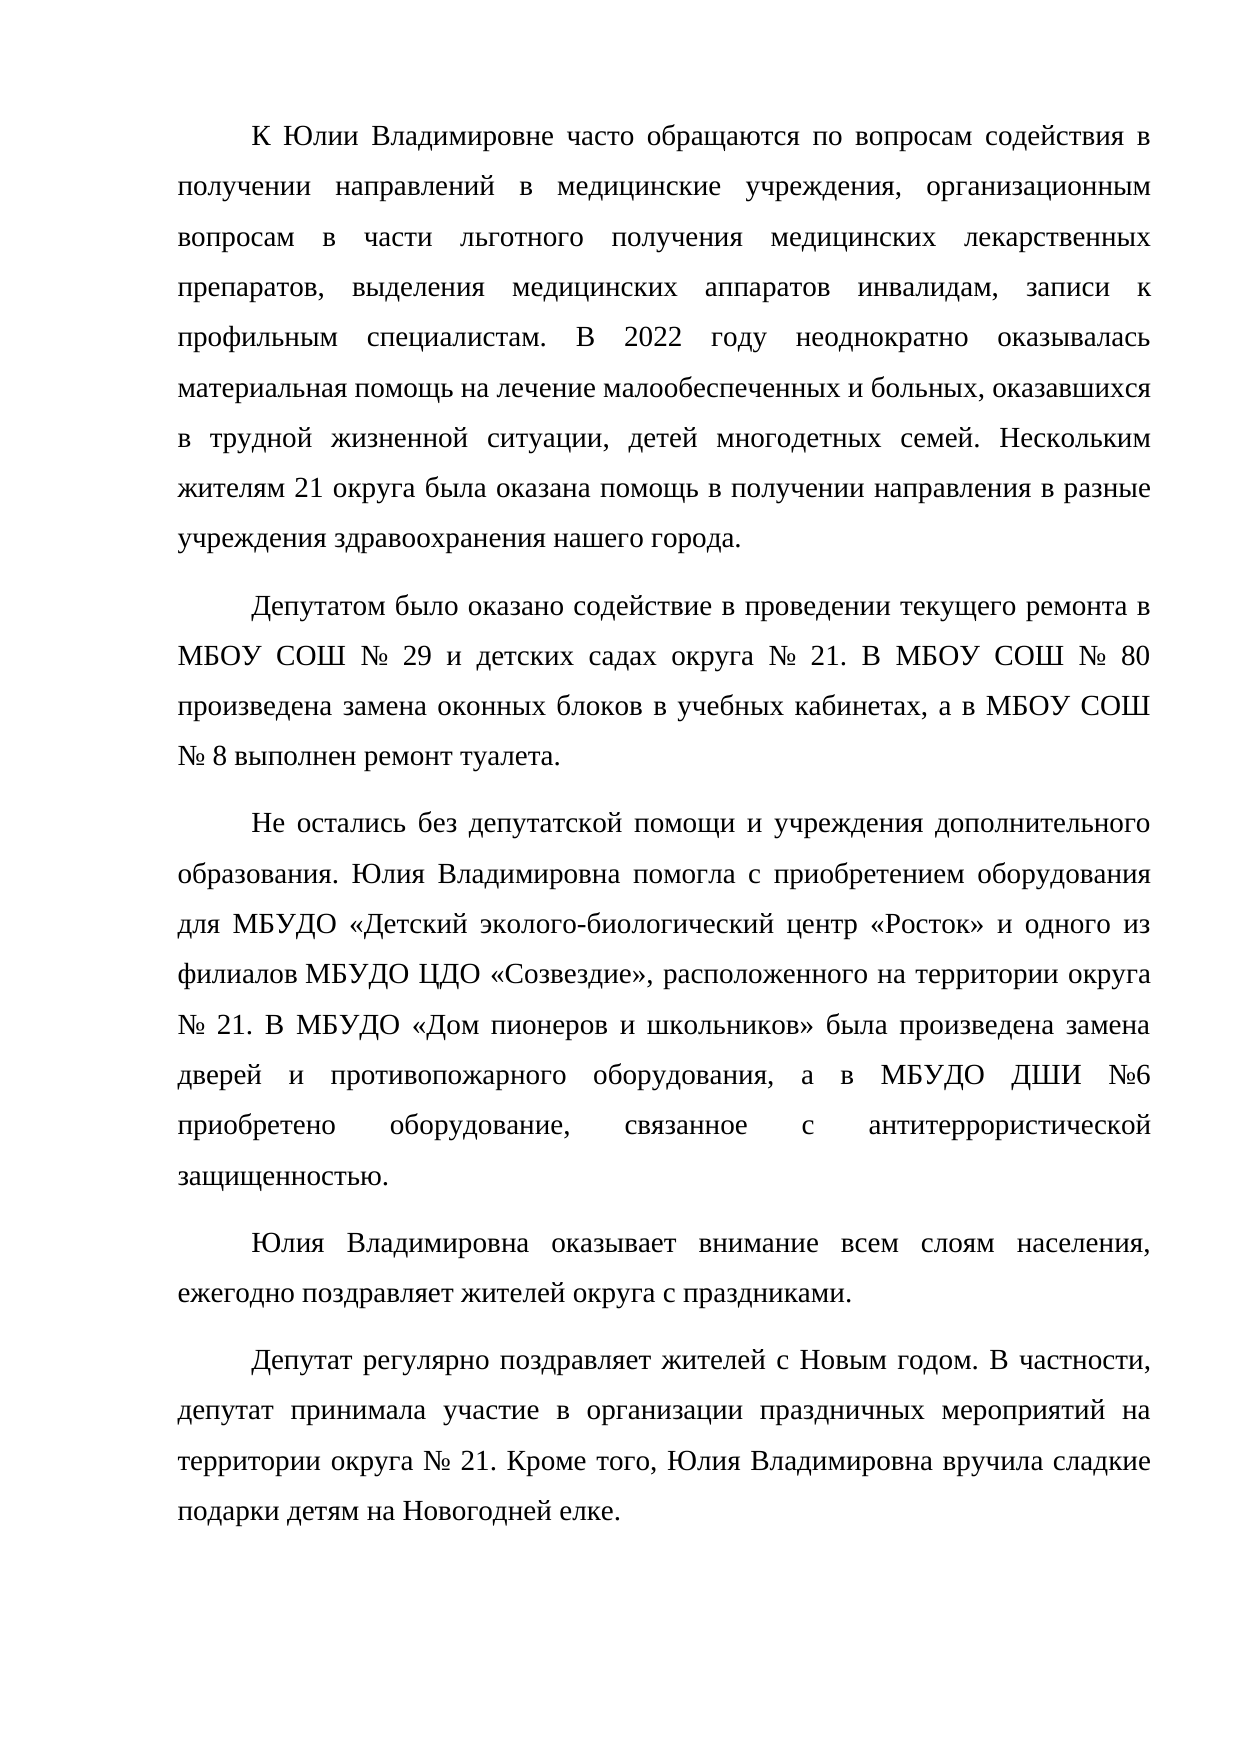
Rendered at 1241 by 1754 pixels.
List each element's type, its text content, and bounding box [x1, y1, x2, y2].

text Депутатом было оказано содействие в проведении текущего ремонта в МБОУ СОШ № 29 и детских садах округа № 21. В МБОУ СОШ № 80 произведена замена оконных блоков в учебных кабинетах, а в МБОУ СОШ № 8 выполнен ремонт туалета. [177, 588, 1152, 772]
text Депутат регулярно поздравляет жителей с Новым годом. В частности, депутат принимала участие в организации праздничных мероприятий на территории округа № 21. Кроме того, Юлия Владимировна вручила сладкие подарки детям на Новогодней елке. [177, 1342, 1152, 1526]
text Не остались без депутатской помощи и учреждения дополнительного образования. Юлия Владимировна помогла с приобретением оборудования для МБУДО «Детский эколого-биологический центр «Росток» и одного из филиалов МБУДО ЦДО «Созвездие», расположенного на территории округа № 21. В МБУДО «Дом пионеров и школьников» была произведена замена дверей и противопожарного оборудования, а в МБУДО ДШИ №6 приобретено оборудование, связанное с антитеррористической защищенностью. [177, 806, 1152, 1191]
text К Юлии Владимировне часто обращаются по вопросам содействия в получении направлений в медицинские учреждения, организационным вопросам в части льготного получения медицинских лекарственных препаратов, выделения медицинских аппаратов инвалидам, записи к профильным специалистам. В 2022 году неоднократно оказывалась материальная помощь на лечение малообеспеченных и больных, оказавшихся в трудной жизненной ситуации, детей многодетных семей. Нескольким жителям 21 округа была оказана помощь в получении направления в разные учреждения здравоохранения нашего города. [177, 118, 1152, 554]
text Юлия Владимировна оказывает внимание всем слоям населения, ежегодно поздравляет жителей округа с праздниками. [177, 1225, 1152, 1308]
